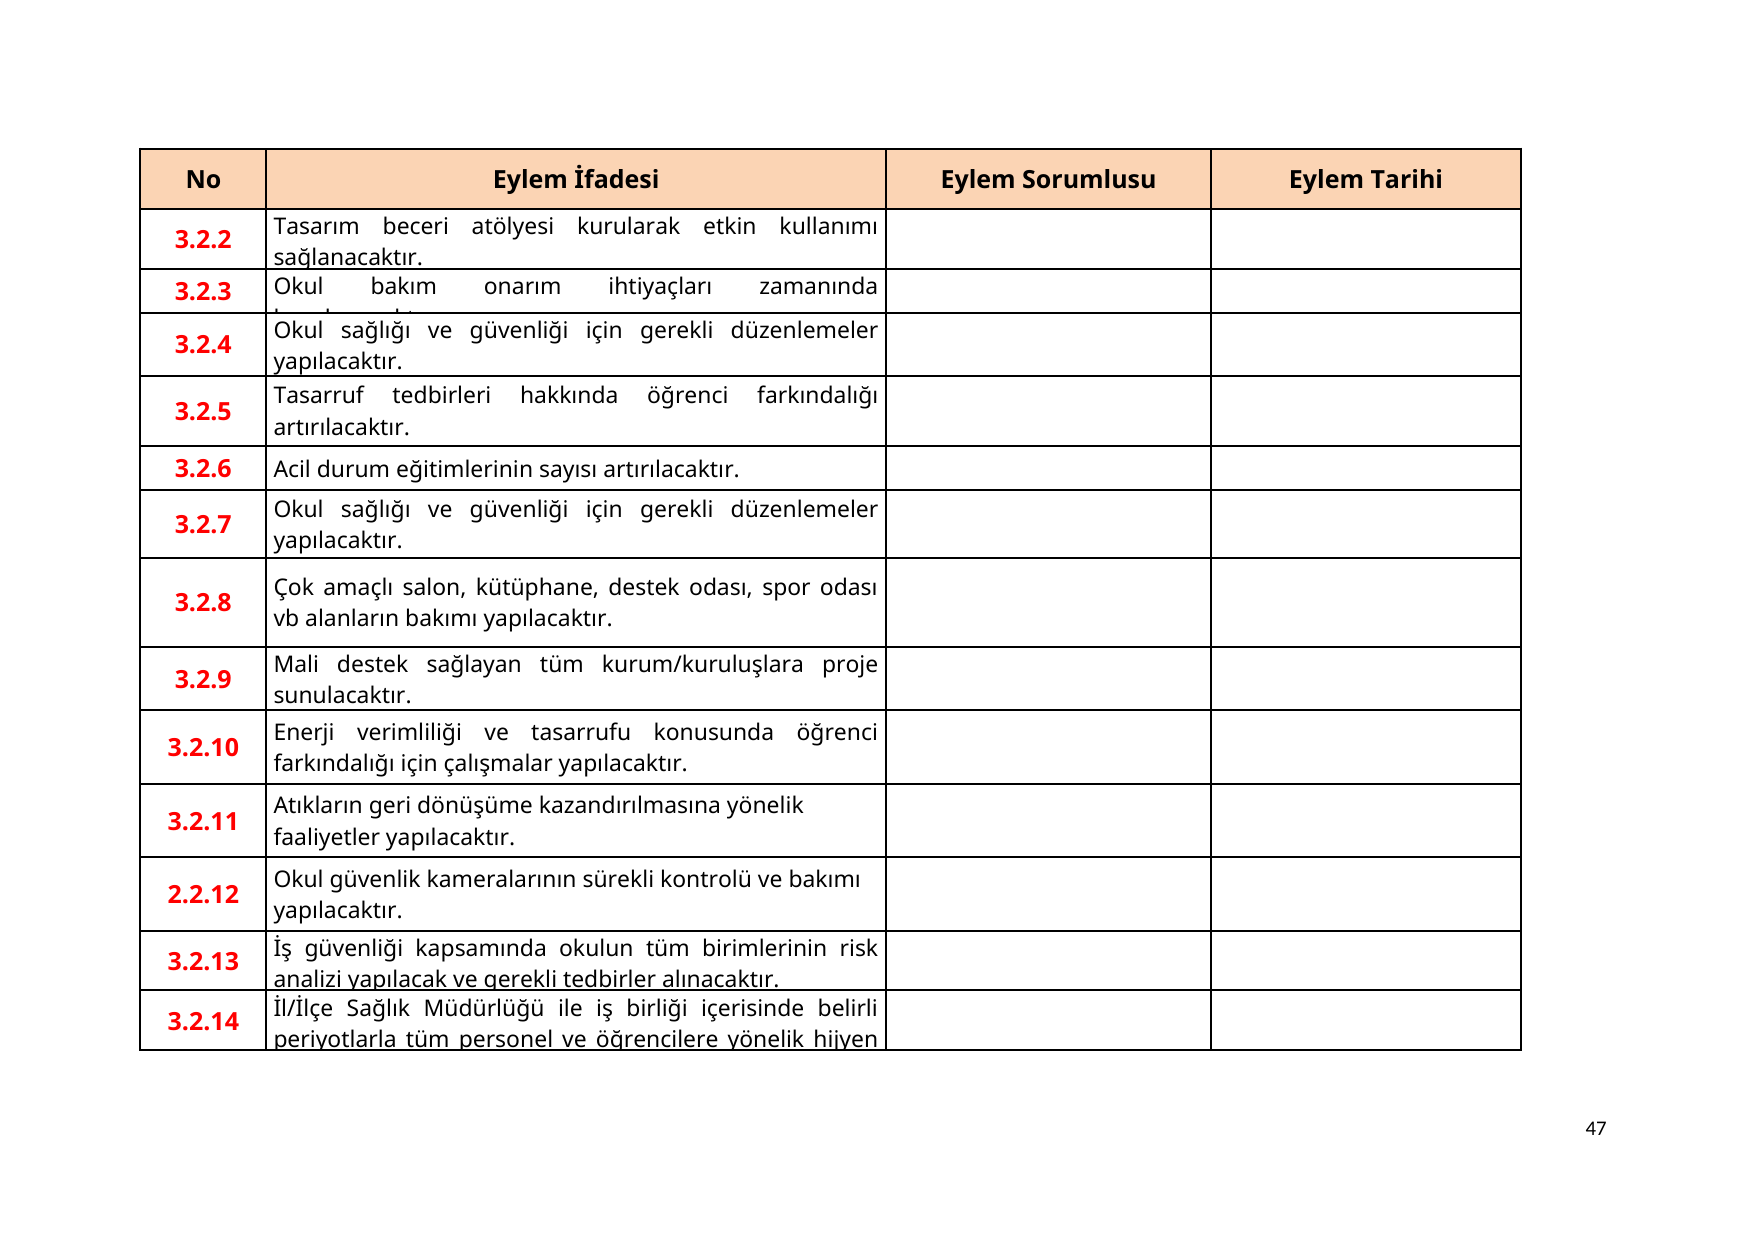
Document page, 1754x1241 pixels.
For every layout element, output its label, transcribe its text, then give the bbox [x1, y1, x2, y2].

table_cell Acil durum eğitimlerinin sayısı artırılacaktır. [267, 447, 885, 489]
table_cell [1212, 314, 1520, 374]
table_cell [1212, 447, 1520, 489]
table_cell [1212, 559, 1520, 646]
table_cell [1212, 491, 1520, 557]
table_cell [1212, 858, 1520, 930]
table_header Eylem Sorumlusu [887, 150, 1210, 208]
table_cell Okul sağlığı ve güvenliği için gerekli düzenlemeler yapılacaktır. [267, 314, 885, 374]
table_cell Okul güvenlik kameralarının sürekli kontrolü ve bakımı yapılacaktır. [267, 858, 885, 930]
table_cell [887, 991, 1210, 1049]
table_cell Atıkların geri dönüşüme kazandırılmasına yönelik faaliyetler yapılacaktır. [267, 785, 885, 856]
table_cell [887, 314, 1210, 374]
table_cell [1212, 270, 1520, 312]
table_cell 2.2.12 [141, 858, 265, 930]
table_cell [887, 932, 1210, 989]
table_cell [1212, 711, 1520, 783]
table_cell Okul bakım onarım ihtiyaçları zamanında karşılanacaktır. [267, 270, 885, 312]
table_cell Enerji verimliliği ve tasarrufu konusunda öğrenci farkındalığı için çalışmalar yapılacaktır. [267, 711, 885, 783]
table_cell [1212, 991, 1520, 1049]
table_cell 3.2.11 [141, 785, 265, 856]
table_cell [1212, 648, 1520, 709]
table_cell [887, 858, 1210, 930]
table_cell [1212, 785, 1520, 856]
table_cell 3.2.3 [141, 270, 265, 312]
table_cell 3.2.2 [141, 210, 265, 268]
table_cell [1212, 932, 1520, 989]
table_cell 3.2.7 [141, 491, 265, 557]
table_header Eylem İfadesi [267, 150, 885, 208]
table_cell 3.2.10 [141, 711, 265, 783]
table_cell İş güvenliği kapsamında okulun tüm birimlerinin risk analizi yapılacak ve gerekli tedbirler alınacaktır. [267, 932, 885, 989]
table_cell 3.2.8 [141, 559, 265, 646]
table_cell [887, 270, 1210, 312]
table_cell 3.2.14 [141, 991, 265, 1049]
table_cell Okul sağlığı ve güvenliği için gerekli düzenlemeler yapılacaktır. [267, 491, 885, 557]
table_cell Mali destek sağlayan tüm kurum/kuruluşlara proje sunulacaktır. [267, 648, 885, 709]
table_cell [887, 785, 1210, 856]
table_cell [1212, 210, 1520, 268]
table_header Eylem Tarihi [1212, 150, 1520, 208]
table_cell 3.2.9 [141, 648, 265, 709]
table_cell [1212, 377, 1520, 445]
table_cell 3.2.13 [141, 932, 265, 989]
table_cell [887, 559, 1210, 646]
table_cell Çok amaçlı salon, kütüphane, destek odası, spor odası vb alanların bakımı yapılacaktır. [267, 559, 885, 646]
table_cell [887, 648, 1210, 709]
table_cell [887, 447, 1210, 489]
table_cell [887, 711, 1210, 783]
table_cell 3.2.5 [141, 377, 265, 445]
table_cell 3.2.4 [141, 314, 265, 374]
table_cell Tasarım beceri atölyesi kurularak etkin kullanımı sağlanacaktır. [267, 210, 885, 268]
table_cell 3.2.6 [141, 447, 265, 489]
table_cell [887, 377, 1210, 445]
table_cell İl/İlçe Sağlık Müdürlüğü ile iş birliği içerisinde belirli periyotlarla tüm personel ve öğrencilere yönelik hijyen eğitimleri düzenlenecektir. [267, 991, 885, 1049]
table_cell [887, 491, 1210, 557]
table_cell Tasarruf tedbirleri hakkında öğrenci farkındalığı artırılacaktır. [267, 377, 885, 445]
table_header No [141, 150, 265, 208]
table_cell [887, 210, 1210, 268]
